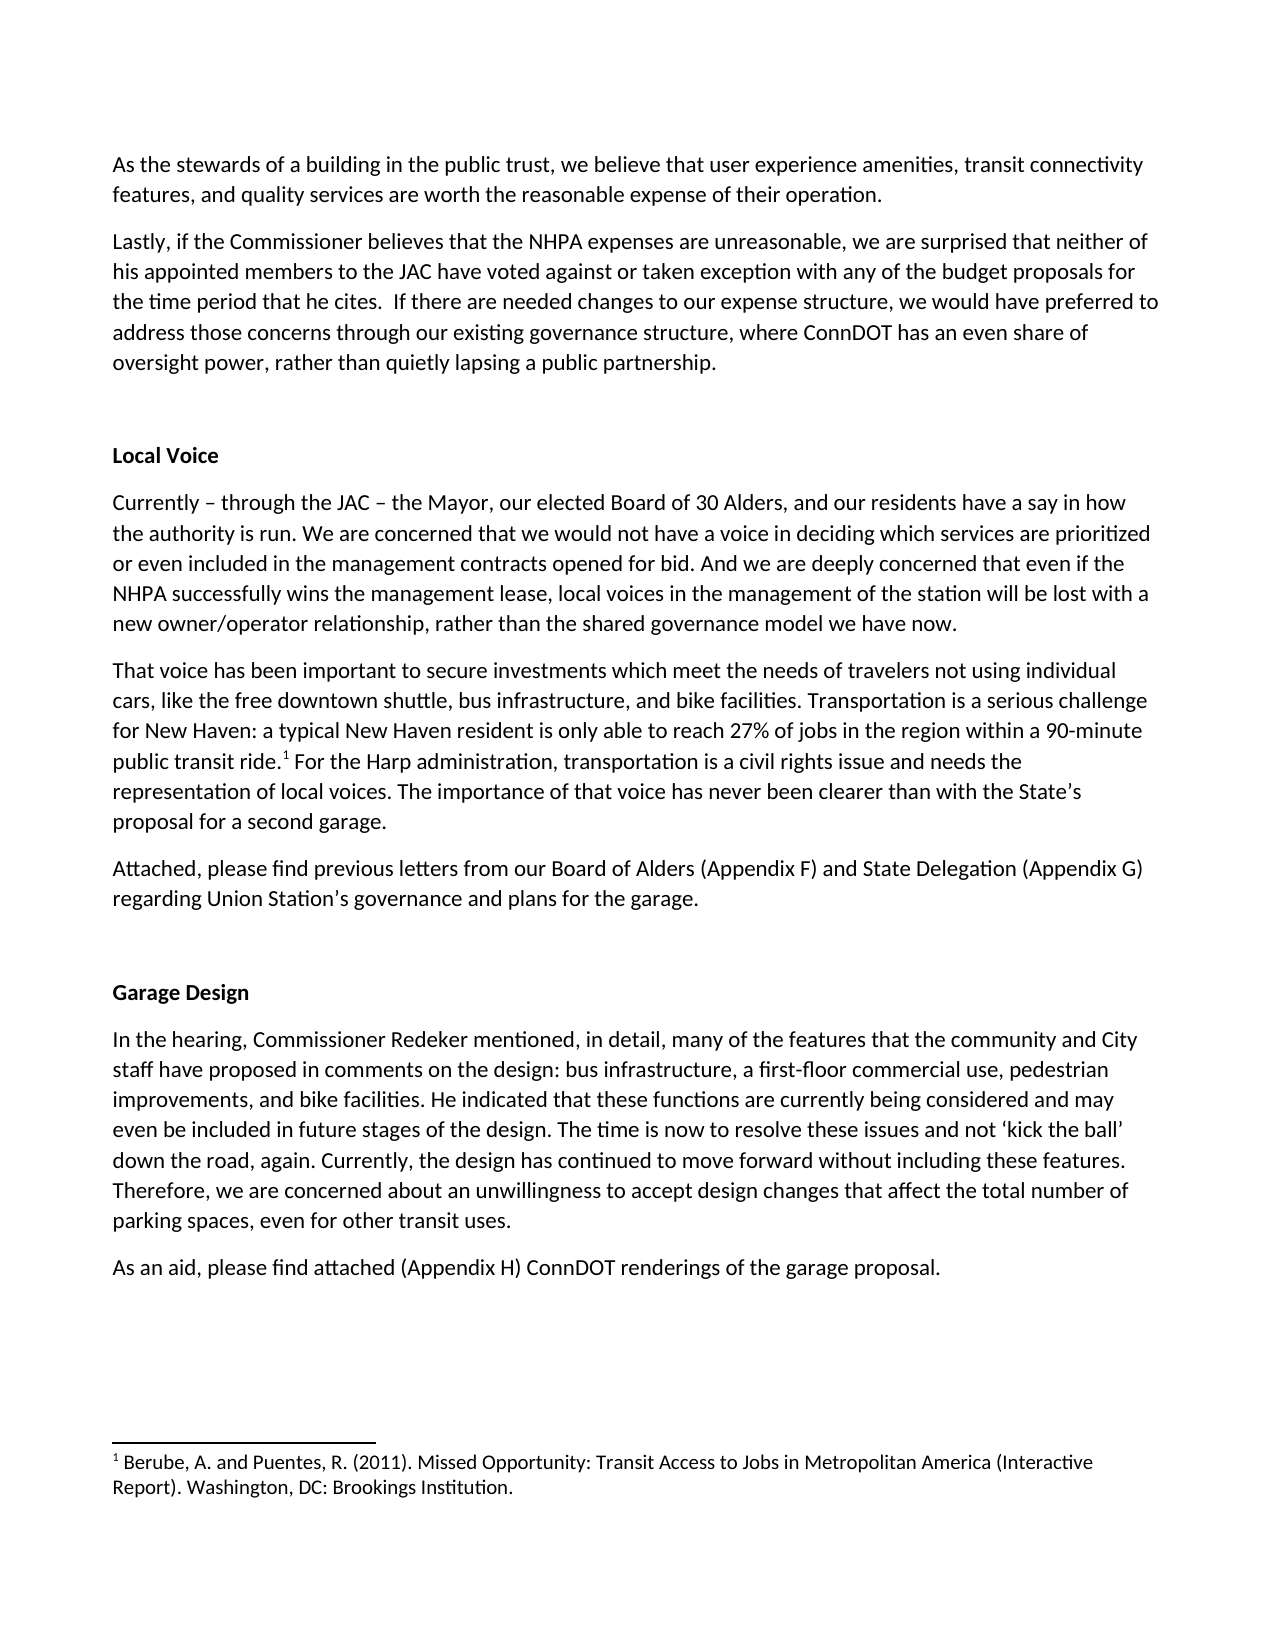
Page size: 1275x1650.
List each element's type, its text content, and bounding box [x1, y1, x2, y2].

text Garage Design [112, 978, 1162, 1006]
text Lastly, if the Commissioner believes that the NHPA expenses are unreasonable, we are surprised that neither of his appointed members to the JAC have voted against or taken exception with any of the budget proposals for the time period that he cites. If there are needed changes to our expense structure, we would have preferred to address those concerns through our existing governance structure, where ConnDOT has an even share of oversight power, rather than quietly lapsing a public partnership. [112, 227, 1162, 376]
text Local Voice [112, 442, 1162, 470]
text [112, 150, 1162, 208]
text Currently – through the JAC – the Mayor, our elected Board of 30 Alders, and our residents have a say in how the authority is run. We are concerned that we would not have a voice in deciding which services are prioritized or even included in the management contracts opened for bid. And we are deeply concerned that even if the NHPA successfully wins the management lease, local voices in the management of the station will be lost with a new owner/operator relationship, rather than the shared governance model we have now. [112, 488, 1162, 637]
text In the hearing, Commissioner Redeker mentioned, in detail, many of the features that the community and City staff have proposed in comments on the design: bus infrastructure, a first-floor commercial use, pedestrian improvements, and bike facilities. He indicated that these functions are currently being considered and may even be included in future stages of the design. The time is now to resolve these issues and not ‘kick the ball’ down the road, again. Currently, the design has continued to move forward without including these features. Therefore, we are concerned about an unwillingness to accept design changes that affect the total number of parking spaces, even for other transit uses. [112, 1025, 1162, 1234]
text Attached, please find previous letters from our Board of Alders (Appendix F) and State Delegation (Appendix G) regarding Union Station’s governance and plans for the garage. [112, 854, 1162, 912]
text As an aid, please find attached (Appendix H) ConnDOT renderings of the garage proposal. [112, 1253, 1162, 1281]
text That voice has been important to secure investments which meet the needs of travelers not using individual cars, like the free downtown shuttle, bus infrastructure, and bike facilities. Transportation is a serious challenge for New Haven: a typical New Haven resident is only able to reach 27% of jobs in the region within a 90-minute public transit ride. For the Harp administration, transportation is a civil rights issue and needs the representation of local voices. The importance of that voice has never been clearer than with the State’s proposal for a second garage. [112, 656, 1162, 835]
